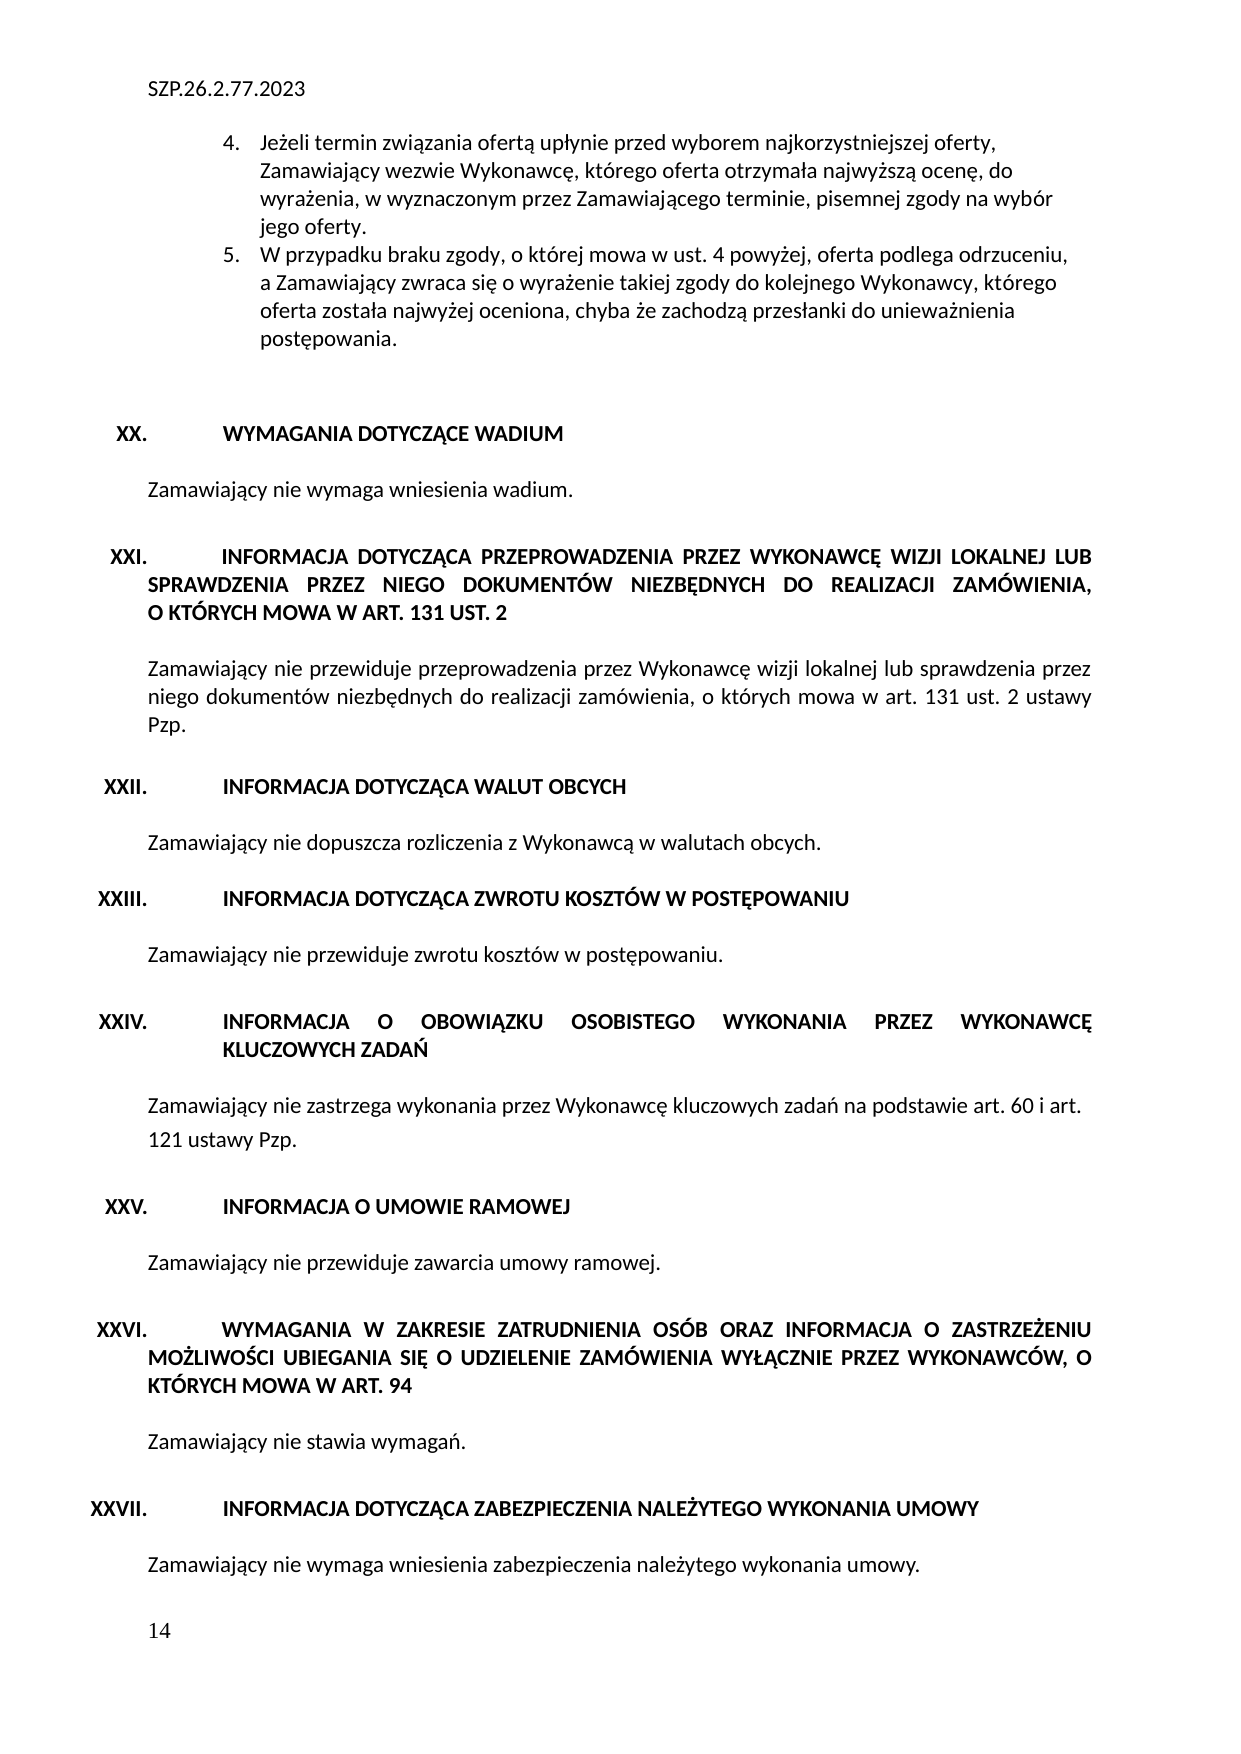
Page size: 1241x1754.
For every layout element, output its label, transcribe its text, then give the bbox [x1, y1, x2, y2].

list INFORMACJA DOTYCZĄCA PRZEPROWADZENIA PRZEZ WYKONAWCĘ WIZJI LOKALNEJ LUB SPRAWDZENIA PRZEZ NIEGO DOKUMENTÓW NIEZBĘDNYCH DO REALIZACJI ZAMÓWIENIA, O KTÓRYCH MOWA W ART. 131 UST. 2 [148, 542, 1093, 626]
list WYMAGANIA W ZAKRESIE ZATRUDNIENIA OSÓB ORAZ INFORMACJA O ZASTRZEŻENIU MOŻLIWOŚCI UBIEGANIA SIĘ O UDZIELENIE ZAMÓWIENIA WYŁĄCZNIE PRZEZ WYKONAWCÓW, O KTÓRYCH MOWA W ART. 94 [148, 1315, 1093, 1399]
list INFORMACJA DOTYCZĄCA ZWROTU KOSZTÓW W POSTĘPOWANIU [148, 884, 1093, 912]
list Jeżeli termin związania ofertą upłynie przed wyborem najkorzystniejszej oferty, Zamawiający wezwie Wykonawcę, którego oferta otrzymała najwyższą ocenę, do wyrażenia, w wyznaczonym przez Zamawiającego terminie, pisemnej zgody na wybór jego oferty. [223, 128, 1093, 240]
text Zamawiający nie wymaga wniesienia zabezpieczenia należytego wykonania umowy. [148, 1550, 1093, 1578]
list INFORMACJA O OBOWIĄZKU OSOBISTEGO WYKONANIA PRZEZ WYKONAWCĘ KLUCZOWYCH ZADAŃ [148, 1007, 1093, 1063]
list W przypadku braku zgody, o której mowa w ust. 4 powyżej, oferta podlega odrzuceniu, a Zamawiający zwraca się o wyrażenie takiej zgody do kolejnego Wykonawcy, którego oferta została najwyżej oceniona, chyba że zachodzą przesłanki do unieważnienia postępowania. [223, 240, 1093, 352]
text Zamawiający nie przewiduje zwrotu kosztów w postępowaniu. [148, 940, 1093, 968]
list INFORMACJA DOTYCZĄCA ZABEZPIECZENIA NALEŻYTEGO WYKONANIA UMOWY [148, 1494, 1093, 1522]
list INFORMACJA DOTYCZĄCA WALUT OBCYCH [148, 772, 1093, 800]
text Zamawiający nie wymaga wniesienia wadium. [148, 475, 1093, 503]
text Zamawiający nie stawia wymagań. [148, 1427, 1093, 1455]
text Zamawiający nie przewiduje zawarcia umowy ramowej. [148, 1248, 1093, 1276]
list WYMAGANIA DOTYCZĄCE WADIUM [148, 419, 1093, 447]
text Zamawiający nie dopuszcza rozliczenia z Wykonawcą w walutach obcych. [148, 828, 1093, 856]
text Zamawiający nie zastrzega wykonania przez Wykonawcę kluczowych zadań na podstawie art. 60 i art. 121 ustawy Pzp. [148, 1091, 1093, 1153]
list INFORMACJA O UMOWIE RAMOWEJ [148, 1192, 1093, 1220]
text Zamawiający nie przewiduje przeprowadzenia przez Wykonawcę wizji lokalnej lub sprawdzenia przez niego dokumentów niezbędnych do realizacji zamówienia, o których mowa w art. 131 ust. 2 ustawy Pzp. [148, 654, 1093, 738]
